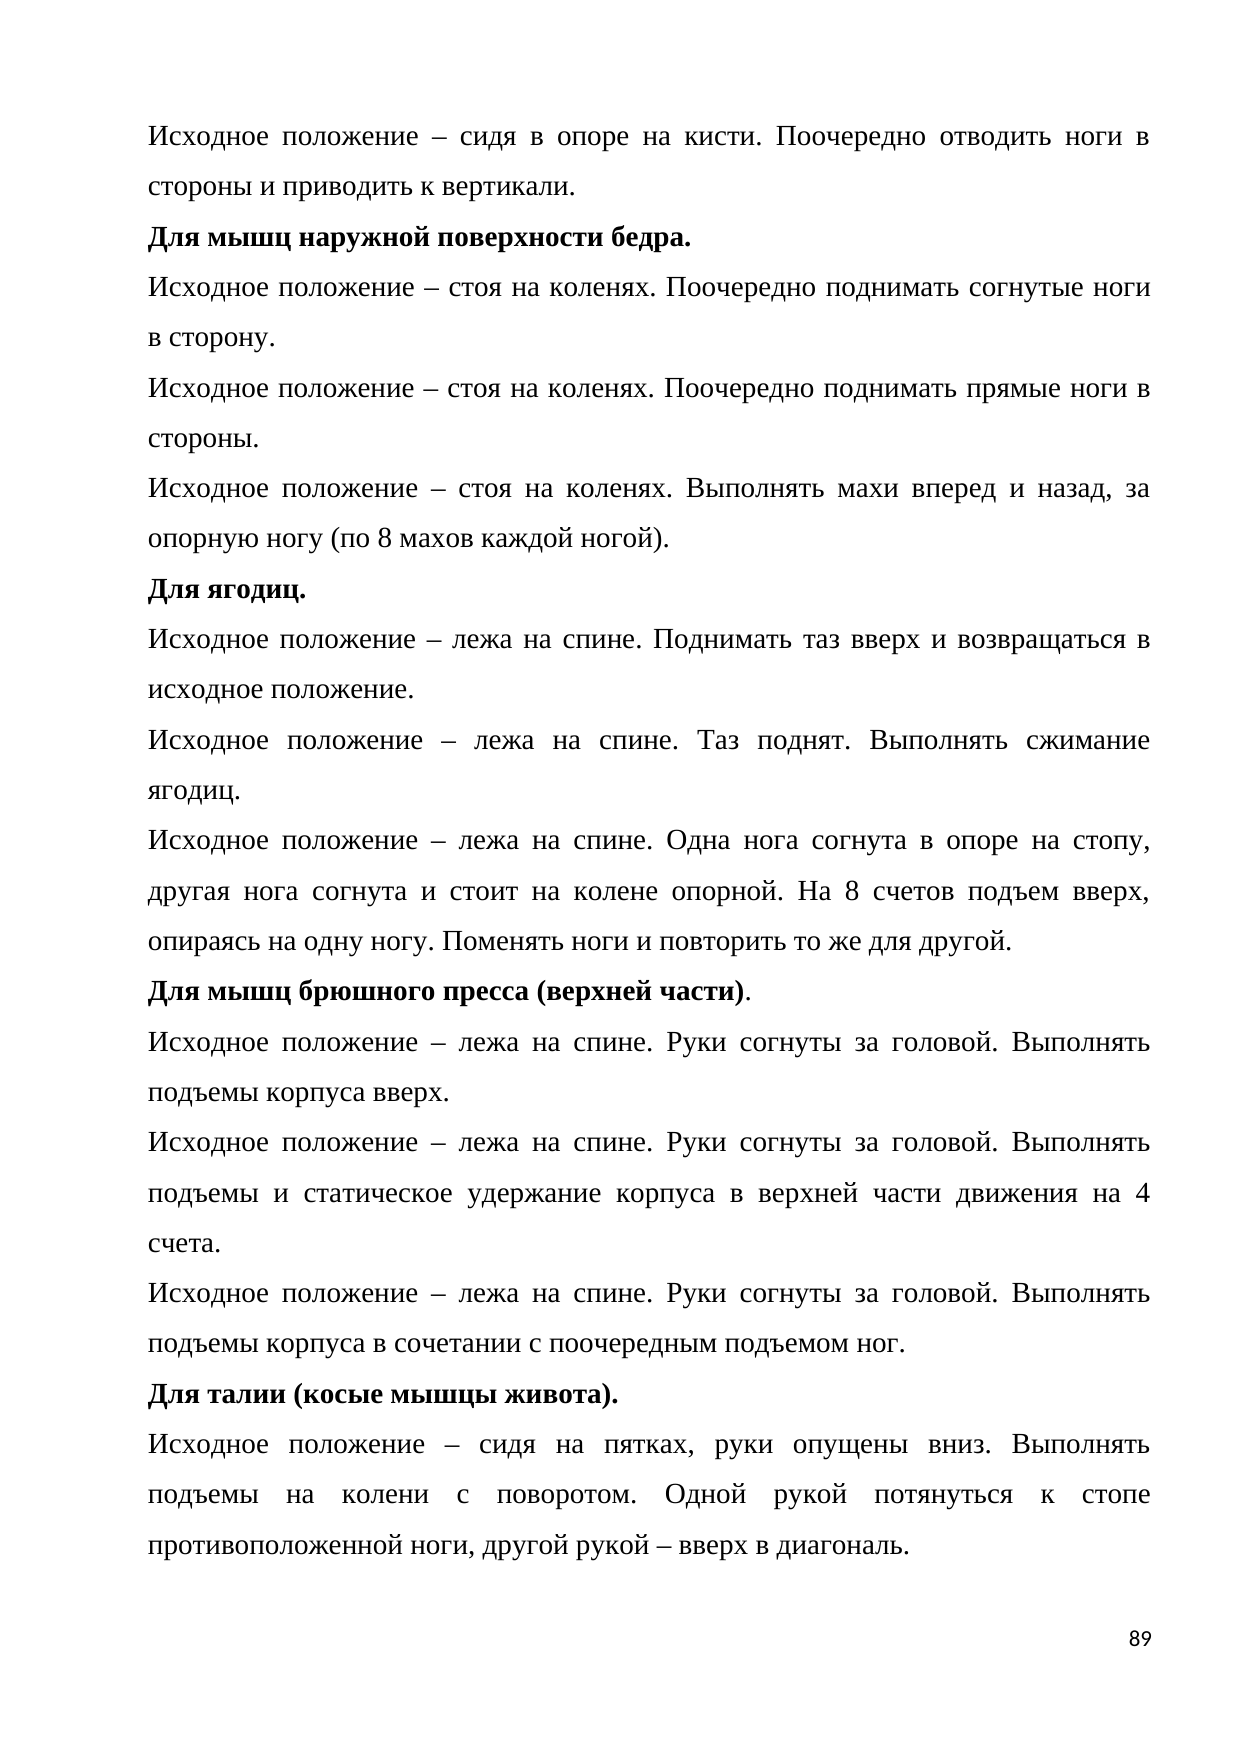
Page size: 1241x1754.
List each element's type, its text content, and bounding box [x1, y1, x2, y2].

text Исходное положение – лежа на спине. Таз поднят. Выполнять сжимание ягодиц. [148, 722, 1152, 806]
text Исходное положение – лежа на спине. Поднимать таз вверх и возвращаться в исходное положение. [148, 621, 1152, 705]
text Исходное положение – лежа на спине. Руки согнуты за головой. Выполнять подъемы корпуса вверх. [148, 1024, 1152, 1108]
text Исходное положение – лежа на спине. Руки согнуты за головой. Выполнять подъемы и статическое удержание корпуса в верхней части движения на 4 счета. [148, 1124, 1152, 1258]
text Исходное положение – стоя на коленях. Поочередно поднимать согнутые ноги в сторону. [148, 269, 1152, 353]
text Для талии (косые мышцы живота). [148, 1376, 1152, 1409]
text Исходное положение – лежа на спине. Одна нога согнута в опоре на стопу, другая нога согнута и стоит на колене опорной. На 8 счетов подъем вверх, опираясь на одну ногу. Поменять ноги и повторить то же для другой. [148, 822, 1152, 957]
text Для ягодиц. [148, 571, 1152, 604]
text Исходное положение – сидя на пятках, руки опущены вниз. Выполнять подъемы на колени с поворотом. Одной рукой потянуться к стопе противоположенной ноги, другой рукой – вверх в диагональ. [148, 1426, 1152, 1560]
text Для мышц наружной поверхности бедра. [148, 219, 1152, 252]
text Исходное положение – сидя в опоре на кисти. Поочередно отводить ноги в стороны и приводить к вертикали. [148, 118, 1152, 202]
text Исходное положение – стоя на коленях. Поочередно поднимать прямые ноги в стороны. [148, 370, 1152, 453]
text Для мышц брюшного пресса (верхней части). [148, 973, 1152, 1007]
text Исходное положение – стоя на коленях. Выполнять махи вперед и назад, за опорную ногу (по 8 махов каждой ногой). [148, 470, 1152, 554]
text Исходное положение – лежа на спине. Руки согнуты за головой. Выполнять подъемы корпуса в сочетании с поочередным подъемом ног. [148, 1275, 1152, 1359]
